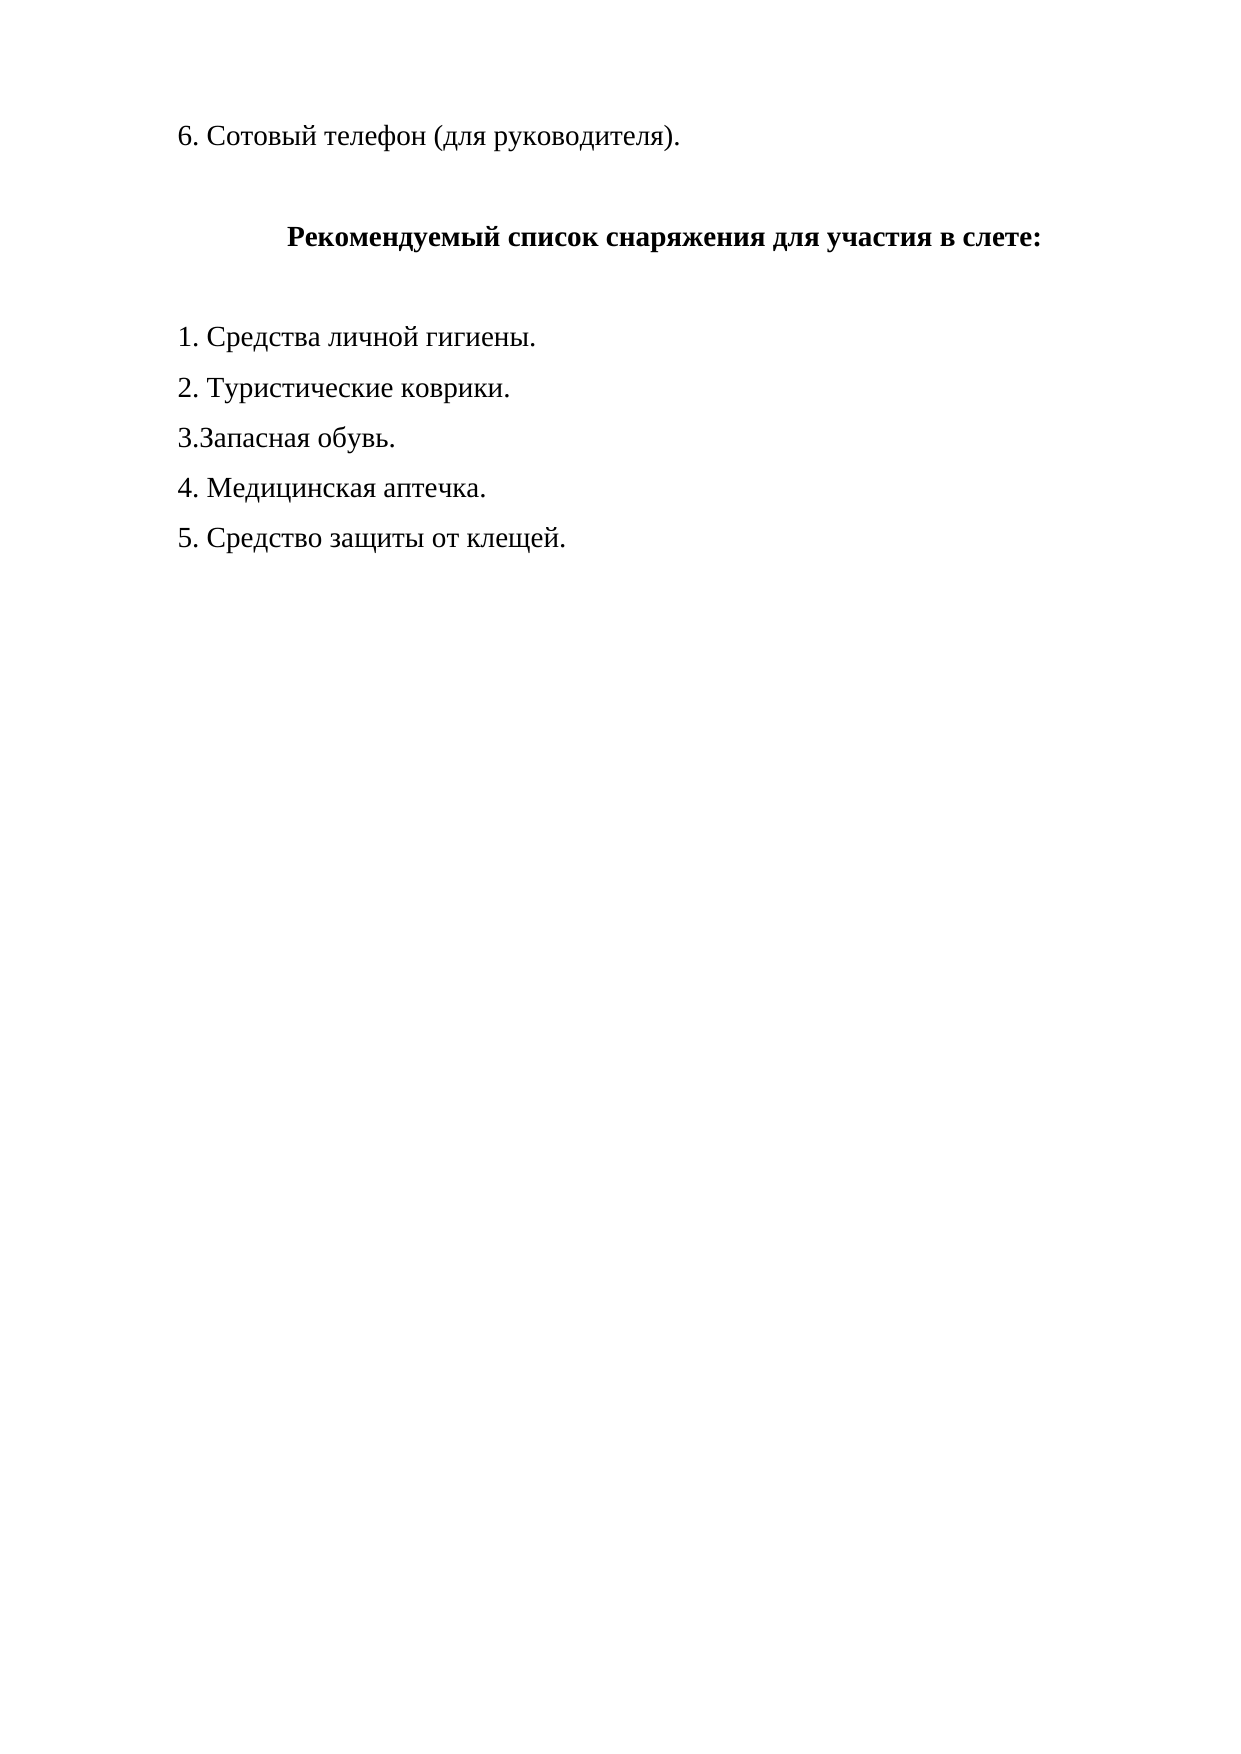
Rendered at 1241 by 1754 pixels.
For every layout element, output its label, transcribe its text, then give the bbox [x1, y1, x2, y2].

text 5. Средство защиты от клещей. [177, 521, 1152, 554]
text 2. Туристические коврики. [177, 370, 1152, 403]
text 6. Сотовый телефон (для руководителя). [177, 118, 1152, 152]
text 4. Медицинская аптечка. [177, 470, 1152, 504]
text 1. Средства личной гигиены. [177, 319, 1152, 353]
text 3.Запасная обувь. [177, 420, 1152, 453]
text Рекомендуемый список снаряжения для участия в слете: [177, 219, 1152, 252]
